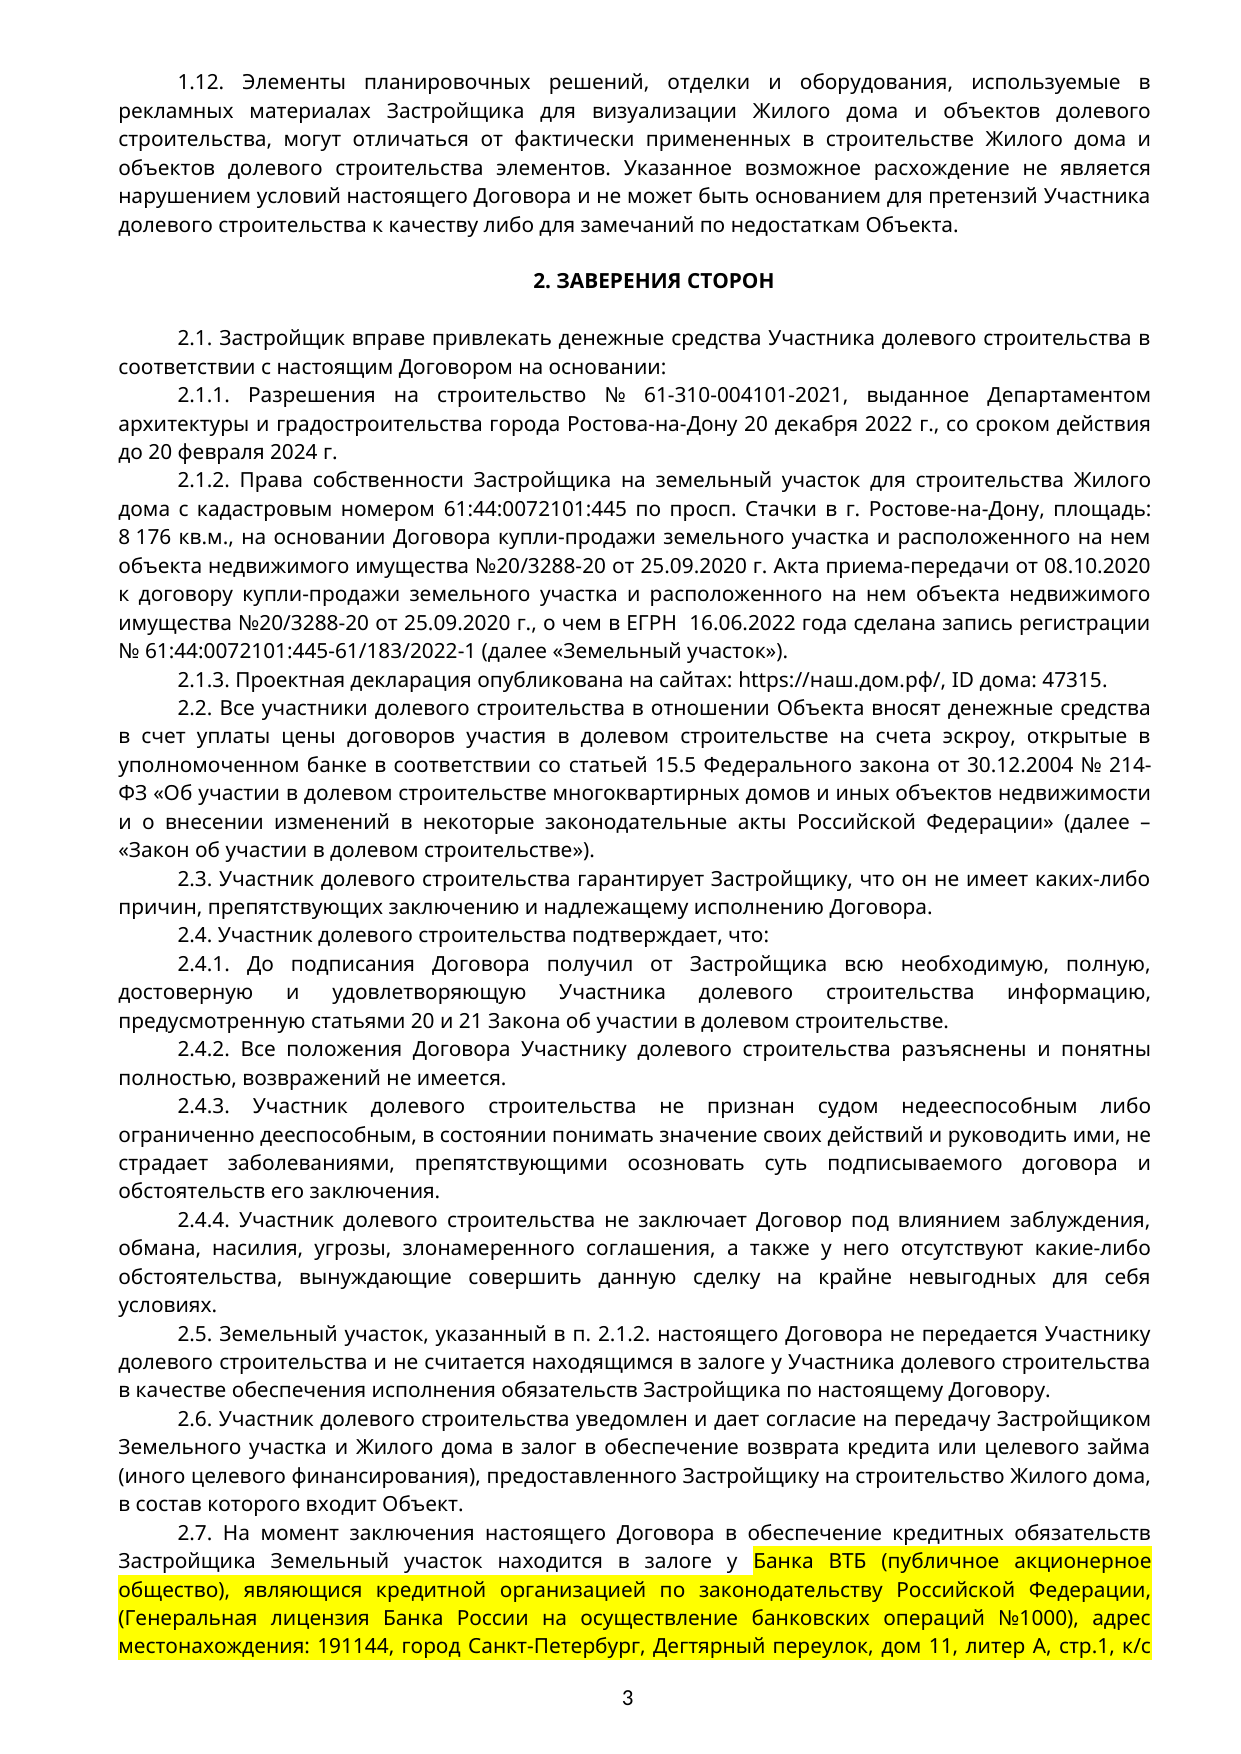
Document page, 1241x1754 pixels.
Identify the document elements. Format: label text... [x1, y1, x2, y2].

list 2.6. Участник долевого строительства уведомлен и дает согласие на передачу Застройщиком Земельного участка и Жилого дома в залог в обеспечение возврата кредита или целевого займа (иного целевого финансирования), предоставленного Застройщику на строительство Жилого дома, в состав которого входит Объект. [118, 1404, 1152, 1518]
list 2.4.1. До подписания Договора получил от Застройщика всю необходимую, полную, достоверную и удовлетворяющую Участника долевого строительства информацию, предусмотренную статьями 20 и 21 Закона об участии в долевом строительстве. [118, 949, 1152, 1034]
list 2.1.2. Права собственности Застройщика на земельный участок для строительства Жилого дома с кадастровым номером 61:44:0072101:445 по просп. Стачки в г. Ростове-на-Дону, площадь: 8 176 кв.м., на основании Договора купли-продажи земельного участка и расположенного на нем объекта недвижимого имущества №20/3288-20 от 25.09.2020 г. Акта приема-передачи от 08.10.2020 к договору купли-продажи земельного участка и расположенного на нем объекта недвижимого имущества №20/3288-20 от 25.09.2020 г., о чем в ЕГРН 16.06.2022 года сделана запись регистрации № 61:44:0072101:445-61/183/2022-1 (далее «Земельный участок»). [118, 466, 1152, 665]
list 2.4.4. Участник долевого строительства не заключает Договор под влиянием заблуждения, обмана, насилия, угрозы, злонамеренного соглашения, а также у него отсутствуют какие-либо обстоятельства, вынуждающие совершить данную сделку на крайне невыгодных для себя условиях. [118, 1205, 1152, 1319]
list 2.4. Участник долевого строительства подтверждает, что: [118, 921, 1152, 949]
list 2.5. Земельный участок, указанный в п. 2.1.2. настоящего Договора не передается Участнику долевого строительства и не считается находящимся в залоге у Участника долевого строительства в качестве обеспечения исполнения обязательств Застройщика по настоящему Договору. [118, 1319, 1152, 1404]
list 2.1.1. Разрешения на строительство № 61-310-004101-2021, выданное Департаментом архитектуры и градостроительства города Ростова-на-Дону 20 декабря 2022 г., со сроком действия до 20 февраля 2024 г. [118, 380, 1152, 466]
list 2.3. Участник долевого строительства гарантирует Застройщику, что он не имеет каких-либо причин, препятствующих заключению и надлежащему исполнению Договора. [118, 864, 1152, 921]
list 2.4.3. Участник долевого строительства не признан судом недееспособным либо ограниченно дееспособным, в состоянии понимать значение своих действий и руководить ими, не страдает заболеваниями, препятствующими осозновать суть подписываемого договора и обстоятельств его заключения. [118, 1091, 1152, 1205]
list 2.4.2. Все положения Договора Участнику долевого строительства разъяснены и понятны полностью, возвражений не имеется. [118, 1034, 1152, 1091]
list 2.2. Все участники долевого строительства в отношении Объекта вносят денежные средства в счет уплаты цены договоров участия в долевом строительстве на счета эскроу, открытые в уполномоченном банке в соответствии со статьей 15.5 Федерального закона от 30.12.2004 № 214-ФЗ «Об участии в долевом строительстве многоквартирных домов и иных объектов недвижимости и о внесении изменений в некоторые законодательные акты Российской Федерации» (далее – «Закон об участии в долевом строительстве»). [118, 693, 1152, 864]
list 2. ЗАВЕРЕНИЯ СТОРОН [156, 267, 1152, 295]
list 1.12. Элементы планировочных решений, отделки и оборудования, используемые в рекламных материалах Застройщика для визуализации Жилого дома и объектов долевого строительства, могут отличаться от фактически примененных в строительстве Жилого дома и объектов долевого строительства элементов. Указанное возможное расхождение не является нарушением условий настоящего Договора и не может быть основанием для претензий Участника долевого строительства к качеству либо для замечаний по недостаткам Объекта. [118, 67, 1152, 238]
list 2.1.3. Проектная декларация опубликована на сайтах: https://наш.дом.рф/, ID дома: 47315. [118, 665, 1152, 693]
list 2.1. Застройщик вправе привлекать денежные средства Участника долевого строительства в соответствии с настоящим Договором на основании: [118, 323, 1152, 380]
